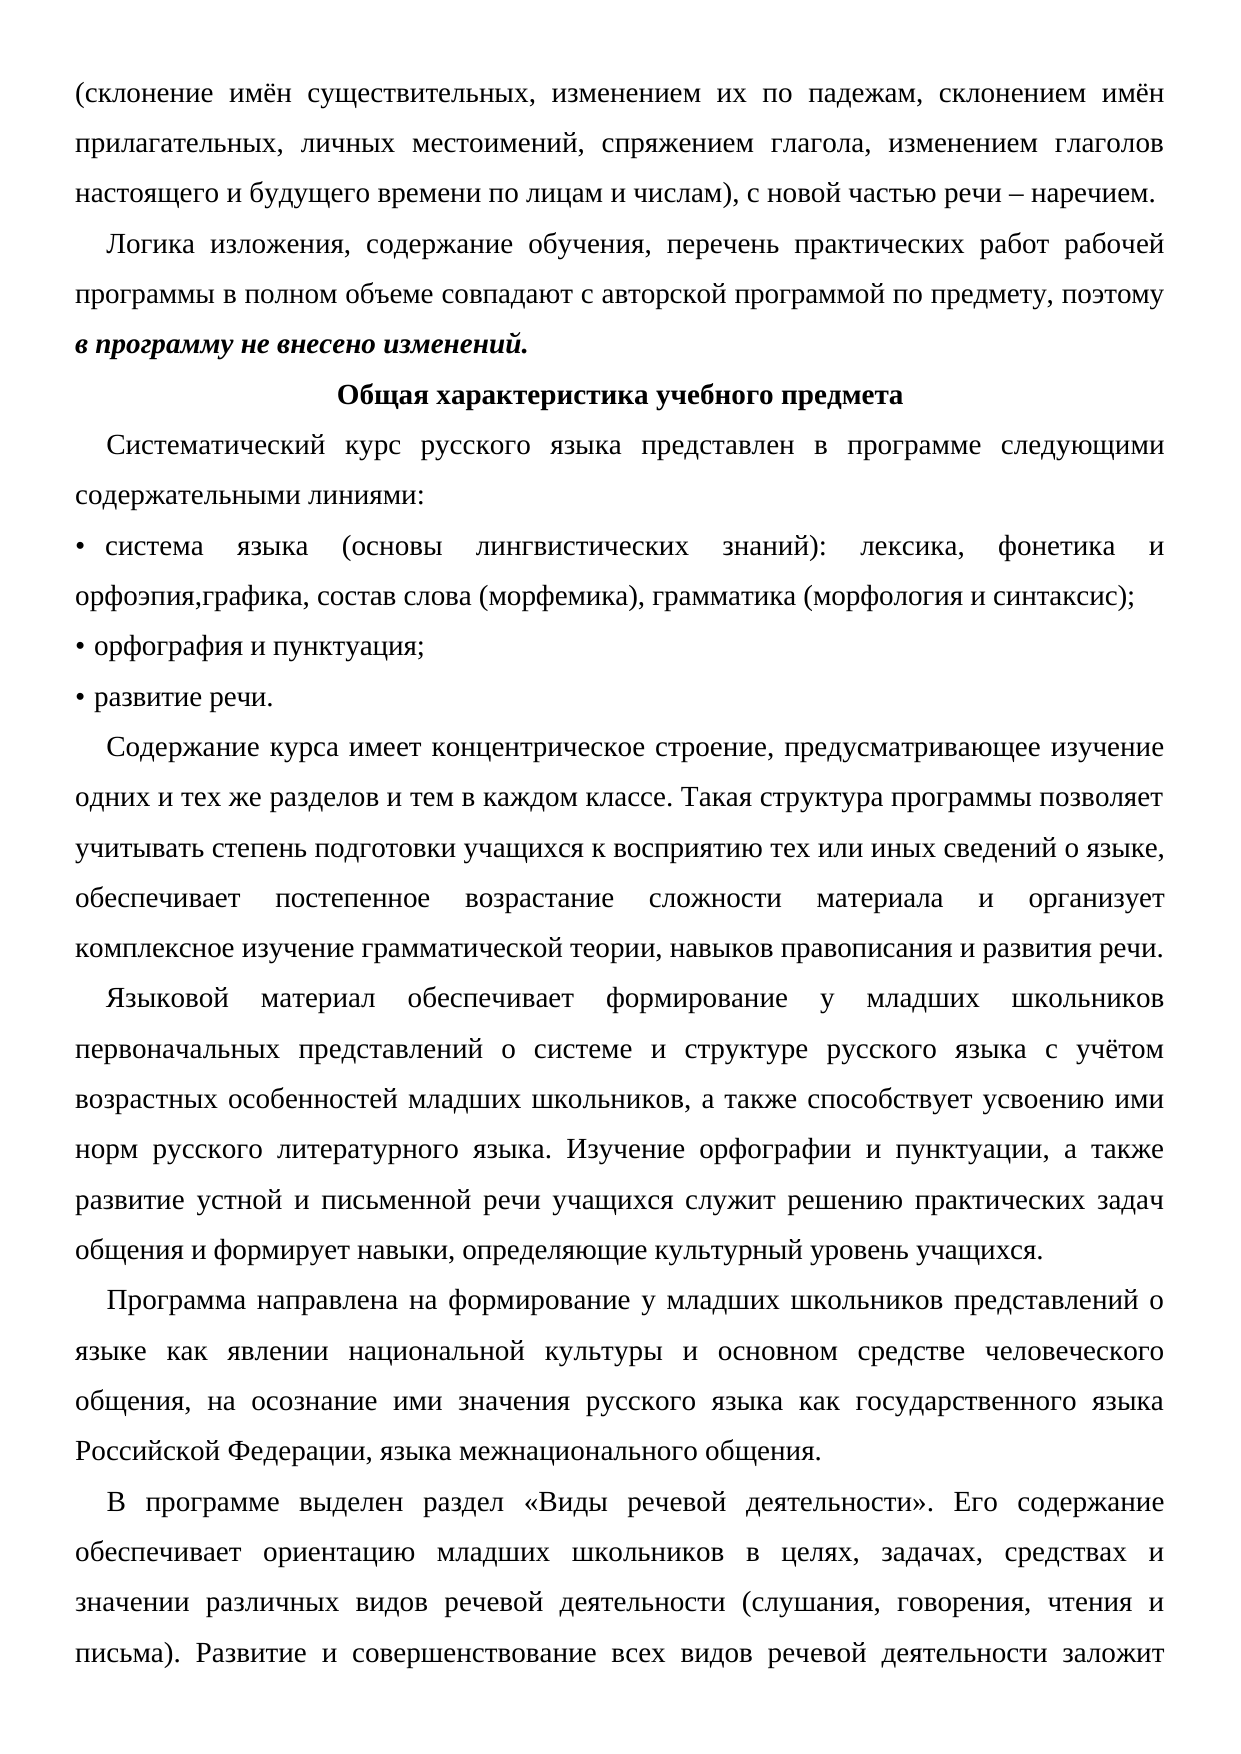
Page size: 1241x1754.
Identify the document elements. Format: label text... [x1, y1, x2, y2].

text Логика изложения, содержание обучения, перечень практических работ рабочей программы в полном объеме совпадают с авторской программой по предмету, поэтому в программу не внесено изменений. [75, 226, 1165, 360]
text • система языка (основы лингвистических знаний): лексика, фонетика и орфоэпия,графика, состав слова (морфемика), грамматика (морфология и синтаксис); [75, 528, 1165, 612]
list орфография и пунктуация; [75, 628, 1165, 662]
list развитие речи. [75, 679, 1165, 712]
text Общая характеристика учебного предмета [75, 377, 1165, 410]
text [75, 75, 1165, 209]
text Программа направлена на формирование у младших школьников представлений о языке как явлении национальной культуры и основном средстве человеческого общения, на осознание ими значения русского языка как государственного языка Российской Федерации, языка межнационального общения. [75, 1282, 1165, 1467]
text Языковой материал обеспечивает формирование у младших школьников первоначальных представлений о системе и структуре русского языка с учётом возрастных особенностей младших школьников, а также способствует усвоению ими норм русского литературного языка. Изучение орфографии и пунктуации, а также развитие устной и письменной речи учащихся служит решению практических задач общения и формирует навыки, определяющие культурный уровень учащихся. [75, 981, 1165, 1266]
text Систематический курс русского языка представлен в программе следующими содержательными линиями: [75, 427, 1165, 511]
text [75, 1484, 1165, 1668]
text Содержание курса имеет концентрическое строение, предусматривающее изучение одних и тех же разделов и тем в каждом классе. Такая структура программы позволяет учитывать степень подготовки учащихся к восприятию тех или иных сведений о языке, обеспечивает постепенное возрастание сложности материала и организует комплексное изучение грамматической теории, навыков правописания и развития речи. [75, 729, 1165, 964]
